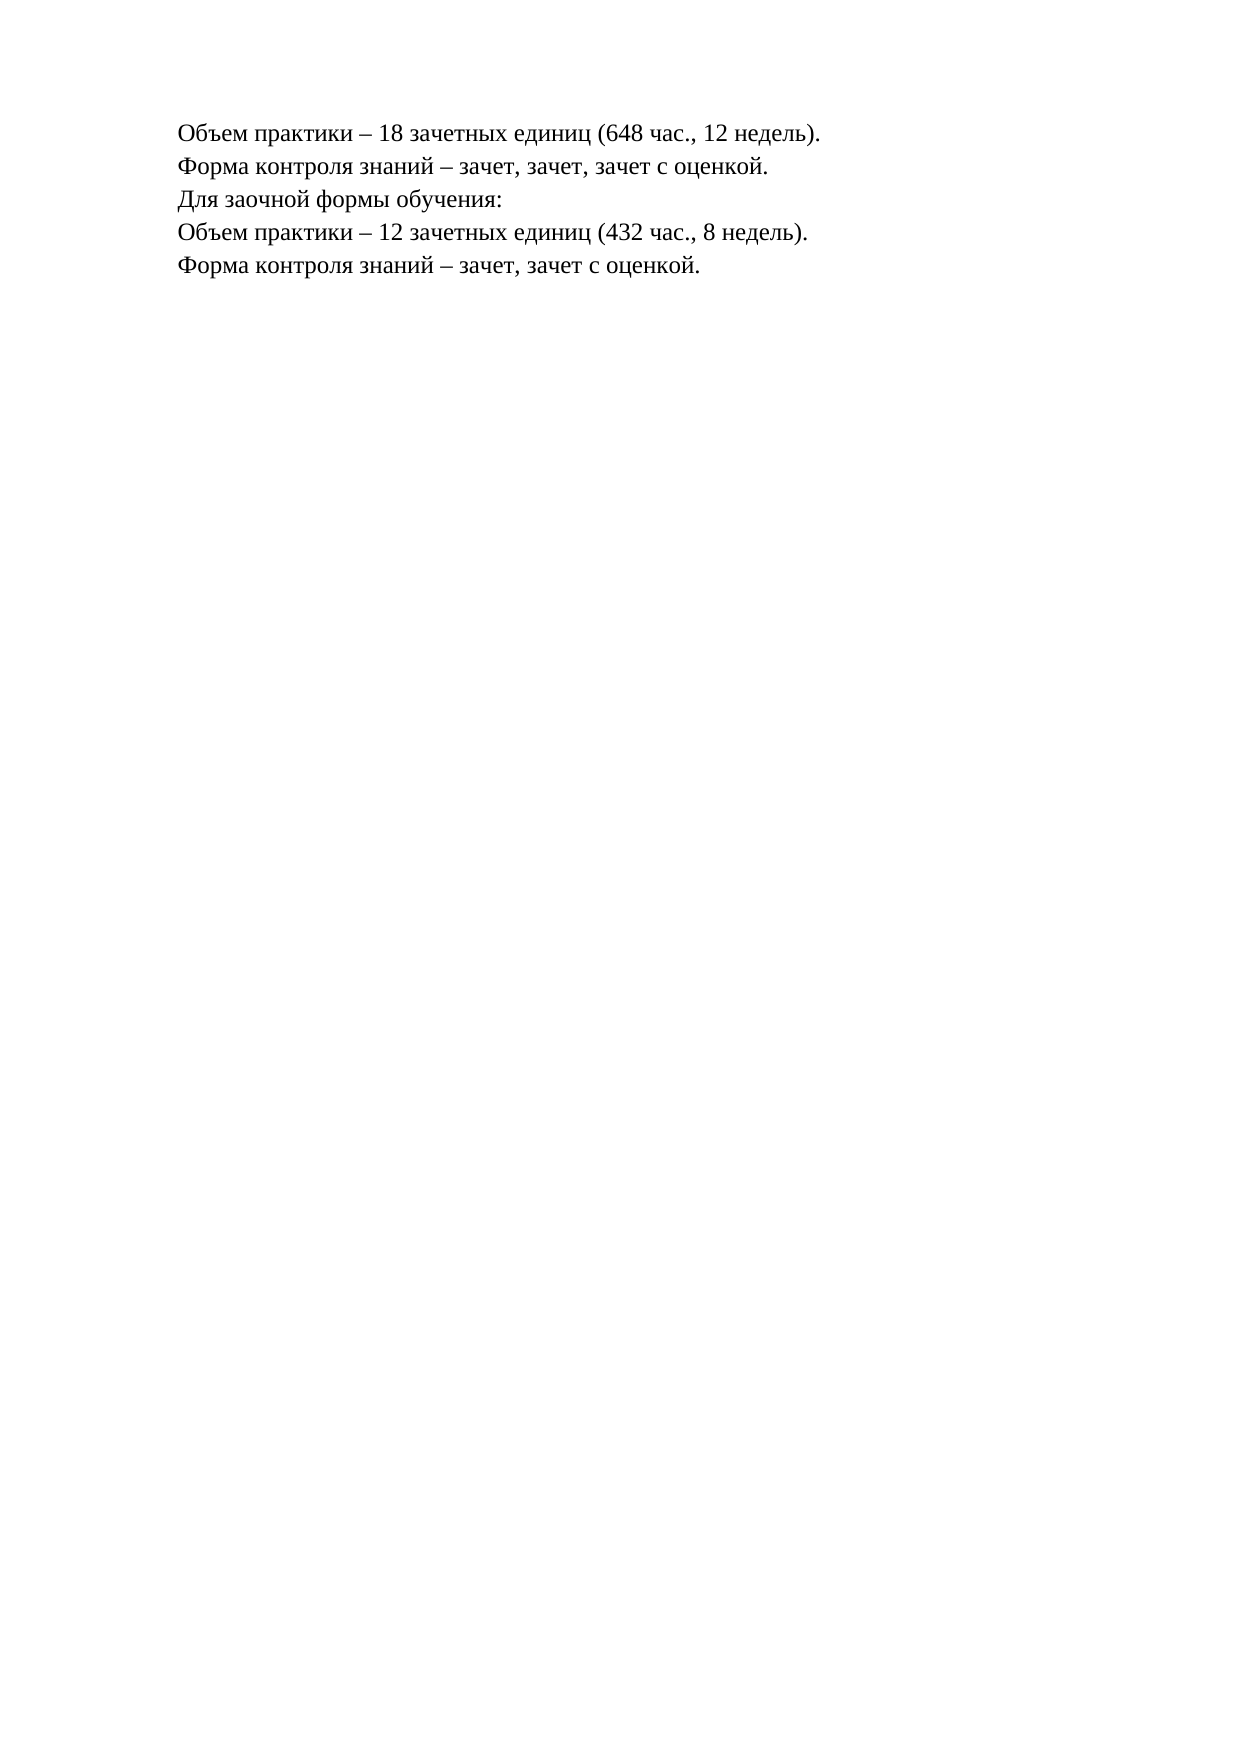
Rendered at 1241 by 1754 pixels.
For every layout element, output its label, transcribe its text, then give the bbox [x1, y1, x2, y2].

text Объем практики – 18 зачетных единиц (648 час., 12 недель). [177, 118, 1152, 147]
text Форма контроля знаний – зачет, зачет, зачет с оценкой. [177, 151, 1152, 180]
text Объем практики – 12 зачетных единиц (432 час., 8 недель). [177, 217, 1152, 246]
text Форма контроля знаний – зачет, зачет с оценкой. [177, 250, 1152, 279]
text Для заочной формы обучения: [177, 184, 1152, 213]
